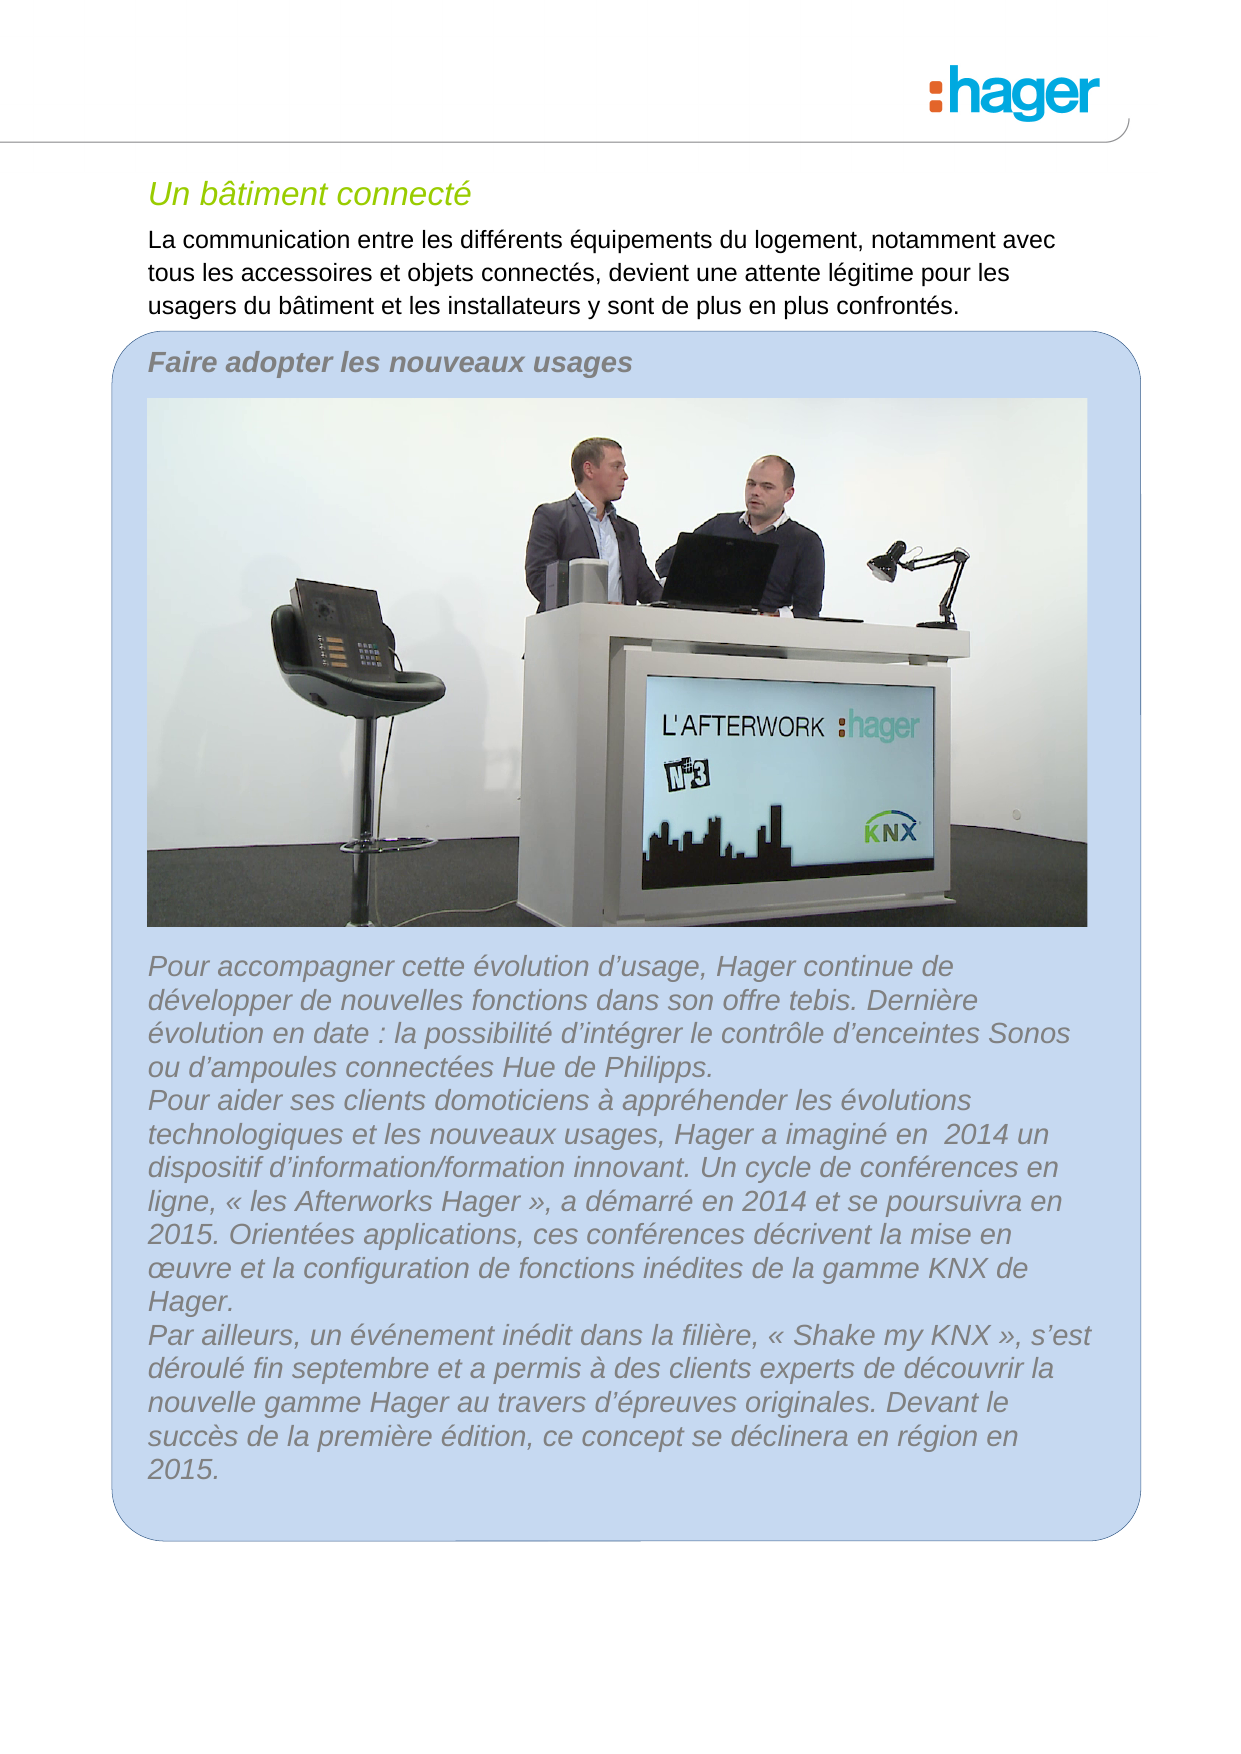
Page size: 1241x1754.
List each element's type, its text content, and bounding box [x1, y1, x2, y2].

text Un bâtiment connecté [148, 174, 1093, 213]
text Par ailleurs, un événement inédit dans la filière, « Shake my KNX », s’est déroulé fin septembre et a permis à des clients experts de découvrir la nouvelle gamme Hager au travers d’épreuves originales. Devant le succès de la première édition, ce concept se déclinera en région en 2015. [148, 1318, 1093, 1486]
text La communication entre les différents équipements du logement, notamment avec tous les accessoires et objets connectés, devient une attente légitime pour les usagers du bâtiment et les installateurs y sont de plus en plus confrontés. [148, 225, 1093, 320]
picture [0, 0, 1159, 173]
text Faire adopter les nouveaux usages [148, 345, 1093, 379]
picture [147, 398, 1088, 927]
text Pour aider ses clients domoticiens à appréhender les évolutions technologiques et les nouveaux usages, Hager a imaginé en 2014 un dispositif d’information/formation innovant. Un cycle de conférences en ligne, « les Afterworks Hager », a démarré en 2014 et se poursuivra en 2015. Orientées applications, ces conférences décrivent la mise en œuvre et la configuration de fonctions inédites de la gamme KNX de Hager. [148, 1083, 1093, 1318]
